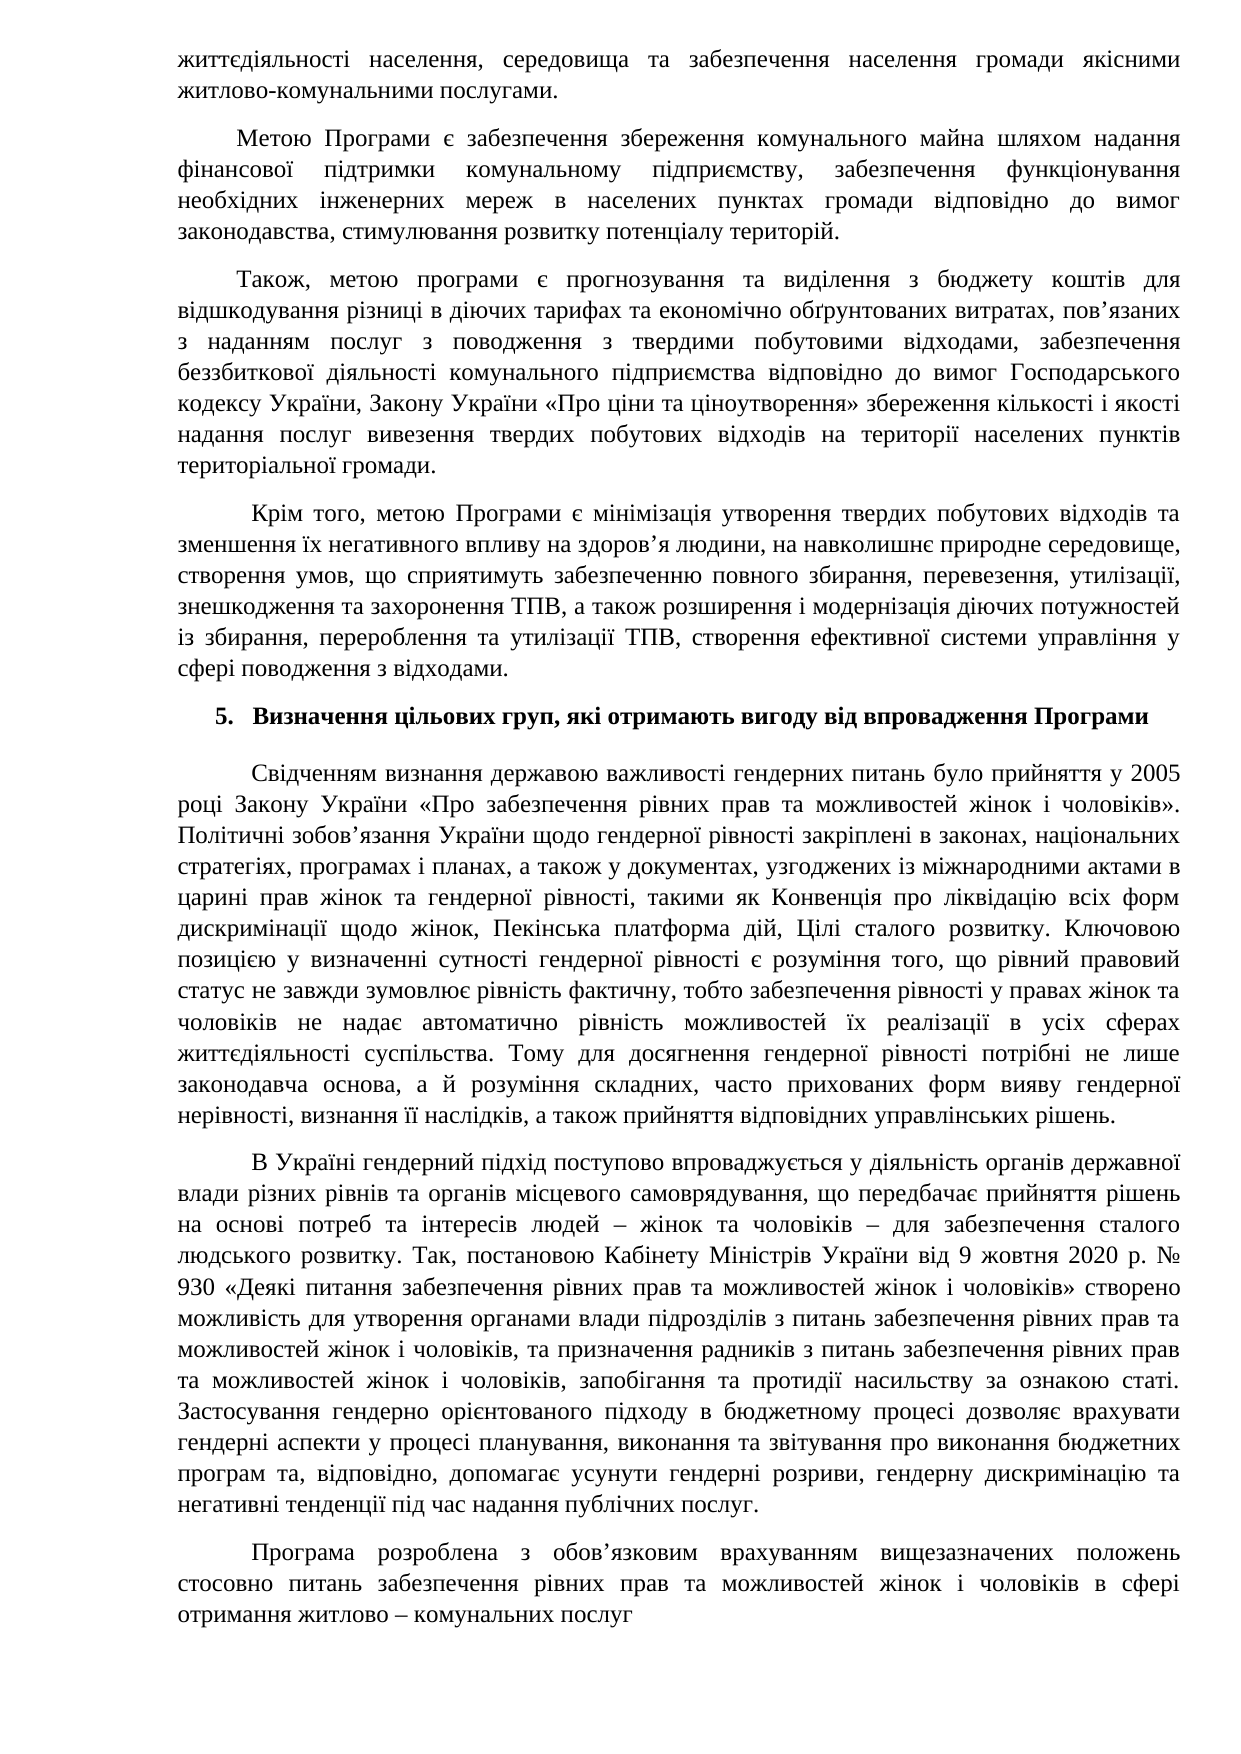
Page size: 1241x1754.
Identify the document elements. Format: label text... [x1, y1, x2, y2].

text В Україні гендерний підхід поступово впроваджується у діяльність органів державної влади різних рівнів та органів місцевого самоврядування, що передбачає прийняття рішень на основі потреб та інтересів людей – жінок та чоловіків – для забезпечення сталого людського розвитку. Так, постановою Кабінету Міністрів України від 9 жовтня 2020 р. № 930 «Деякі питання забезпечення рівних прав та можливостей жінок і чоловіків» створено можливість для утворення органами влади підрозділів з питань забезпечення рівних прав та можливостей жінок і чоловіків, та призначення радників з питань забезпечення рівних прав та можливостей жінок і чоловіків, запобігання та протидії насильству за ознакою статі. Застосування гендерно орієнтованого підходу в бюджетному процесі дозволяє врахувати гендерні аспекти у процесі планування, виконання та звітування про виконання бюджетних програм та, відповідно, допомагає усунути гендерні розриви, гендерну дискримінацію та негативні тенденції під час надання публічних послуг. [177, 1147, 1181, 1518]
text Крім того, метою Програми є мінімізація утворення твердих побутових відходів та зменшення їх негативного впливу на здоров’я людини, на навколишнє природне середовище, створення умов, що сприятимуть забезпеченню повного збирання, перевезення, утилізації, знешкодження та захоронення ТПВ, а також розширення і модернізація діючих потужностей із збирання, перероблення та утилізації ТПВ, створення ефективної системи управління у сфері поводження з відходами. [177, 498, 1181, 682]
text Свідченням визнання державою важливості гендерних питань було прийняття у 2005 році Закону України «Про забезпечення рівних прав та можливостей жінок і чоловіків». Політичні зобов’язання України щодо гендерної рівності закріплені в законах, національних стратегіях, програмах і планах, а також у документах, узгоджених із міжнародними актами в царині прав жінок та гендерної рівності, такими як Конвенція про ліквідацію всіх форм дискримінації щодо жінок, Пекінська платформа дій, Цілі сталого розвитку. Ключовою позицією у визначенні сутності гендерної рівності є розуміння того, що рівний правовий статус не завжди зумовлює рівність фактичну, тобто забезпечення рівності у правах жінок та чоловіків не надає автоматично рівність можливостей їх реалізації в усіх сферах життєдіяльності суспільства. Тому для досягнення гендерної рівності потрібні не лише законодавча основа, а й розуміння складних, часто прихованих форм вияву гендерної нерівності, визнання її наслідків, а також прийняття відповідних управлінських рішень. [177, 758, 1181, 1128]
text Також, метою програми є прогнозування та виділення з бюджету коштів для відшкодування різниці в діючих тарифах та економічно обґрунтованих витратах, пов’язаних з наданням послуг з поводження з твердими побутовими відходами, забезпечення беззбиткової діяльності комунального підприємства відповідно до вимог Господарського кодексу України, Закону України «Про ціни та ціноутворення» збереження кількості і якості надання послуг вивезення твердих побутових відходів на території населених пунктів територіальної громади. [177, 264, 1181, 479]
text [177, 44, 1181, 104]
text Метою Програми є забезпечення збереження комунального майна шляхом надання фінансової підтримки комунальному підприємству, забезпечення функціонування необхідних інженерних мереж в населених пунктах громади відповідно до вимог законодавства, стимулювання розвитку потенціалу територій. [177, 123, 1181, 245]
list Визначення цільових груп, які отримають вигоду від впровадження Програми [215, 701, 1181, 729]
text Програма розроблена з обов’язковим врахуванням вищезазначених положень стосовно питань забезпечення рівних прав та можливостей жінок і чоловіків в сфері отримання житлово – комунальних послуг [177, 1537, 1181, 1627]
